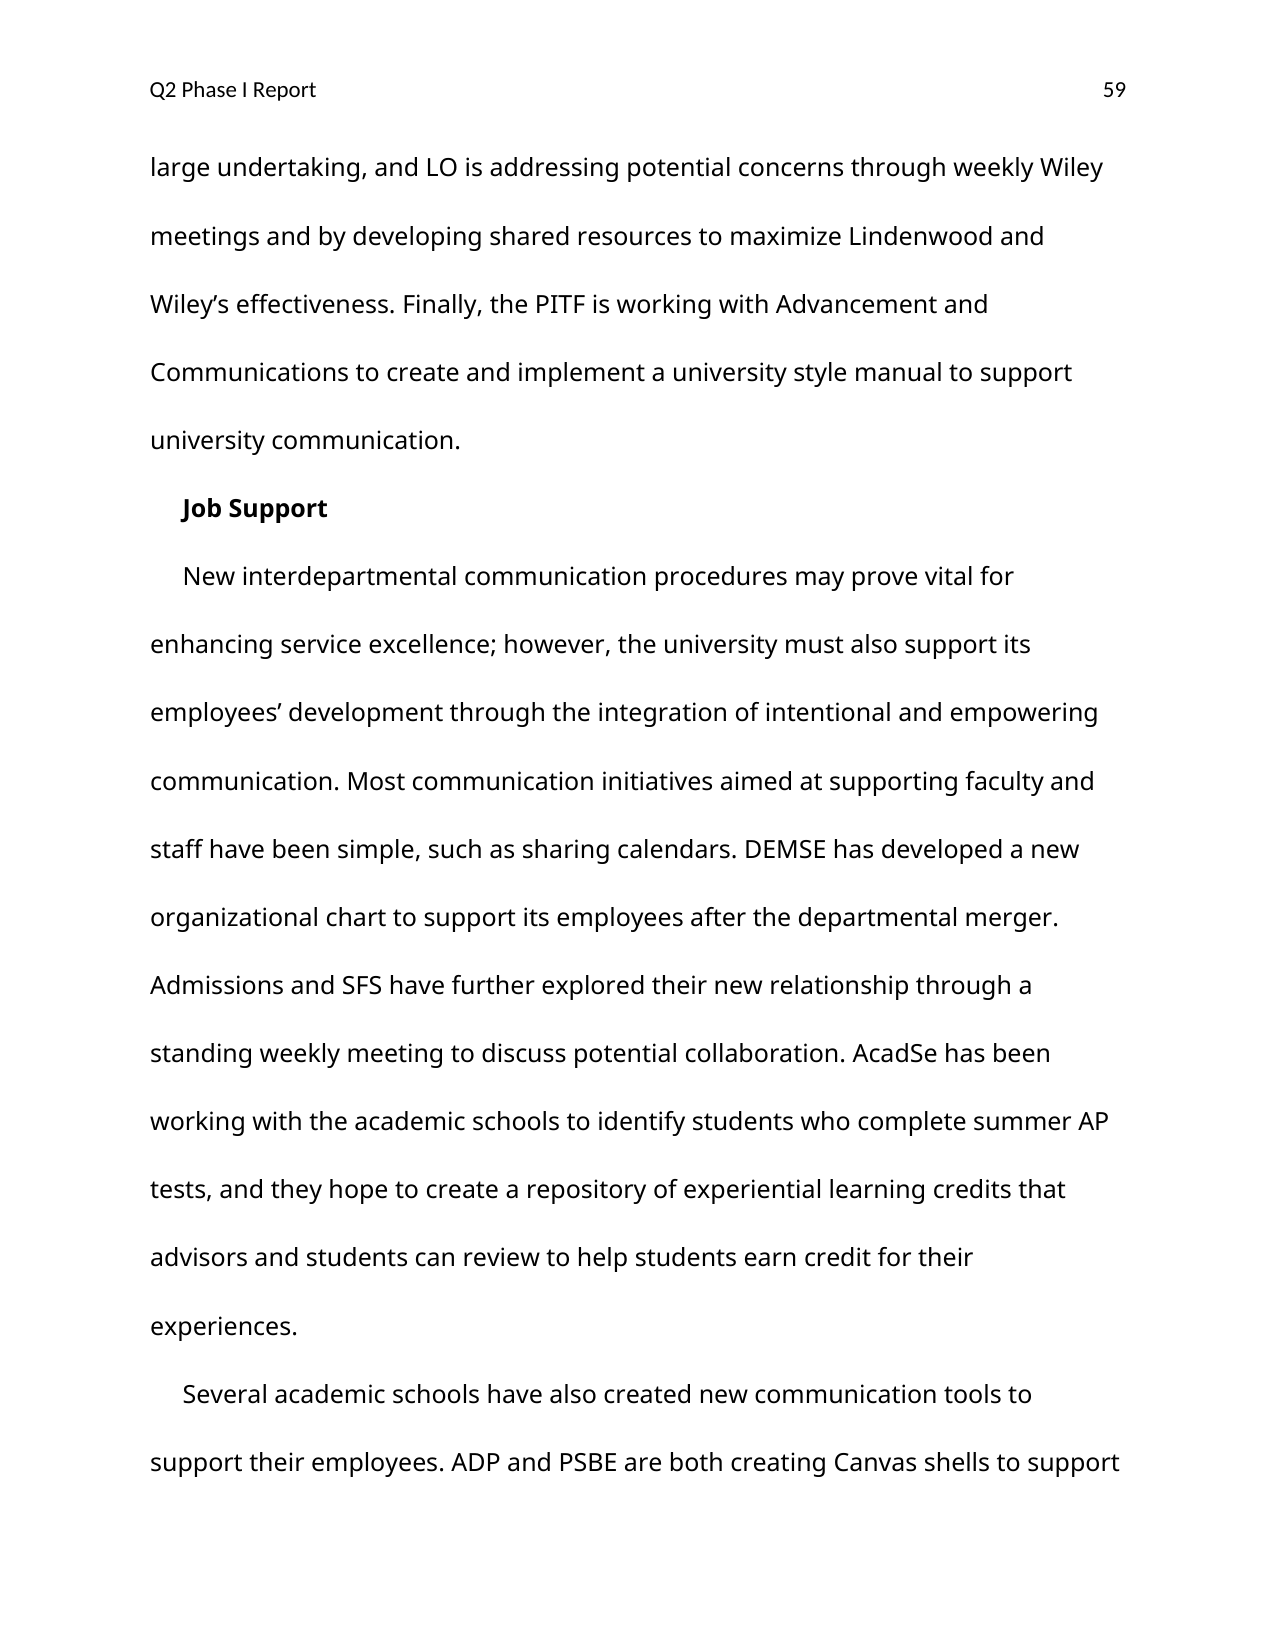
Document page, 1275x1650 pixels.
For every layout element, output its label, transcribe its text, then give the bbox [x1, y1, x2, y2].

text Job Support [150, 491, 1125, 525]
text New interdepartmental communication procedures may prove vital for enhancing service excellence; however, the university must also support its employees’ development through the integration of intentional and empowering communication. Most communication initiatives aimed at supporting faculty and staff have been simple, such as sharing calendars. DEMSE has developed a new organizational chart to support its employees after the departmental merger. Admissions and SFS have further explored their new relationship through a standing weekly meeting to discuss potential collaboration. AcadSe has been working with the academic schools to identify students who complete summer AP tests, and they hope to create a repository of experiential learning credits that advisors and students can review to help students earn credit for their experiences. [150, 559, 1125, 1342]
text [150, 150, 1125, 457]
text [150, 1376, 1125, 1478]
